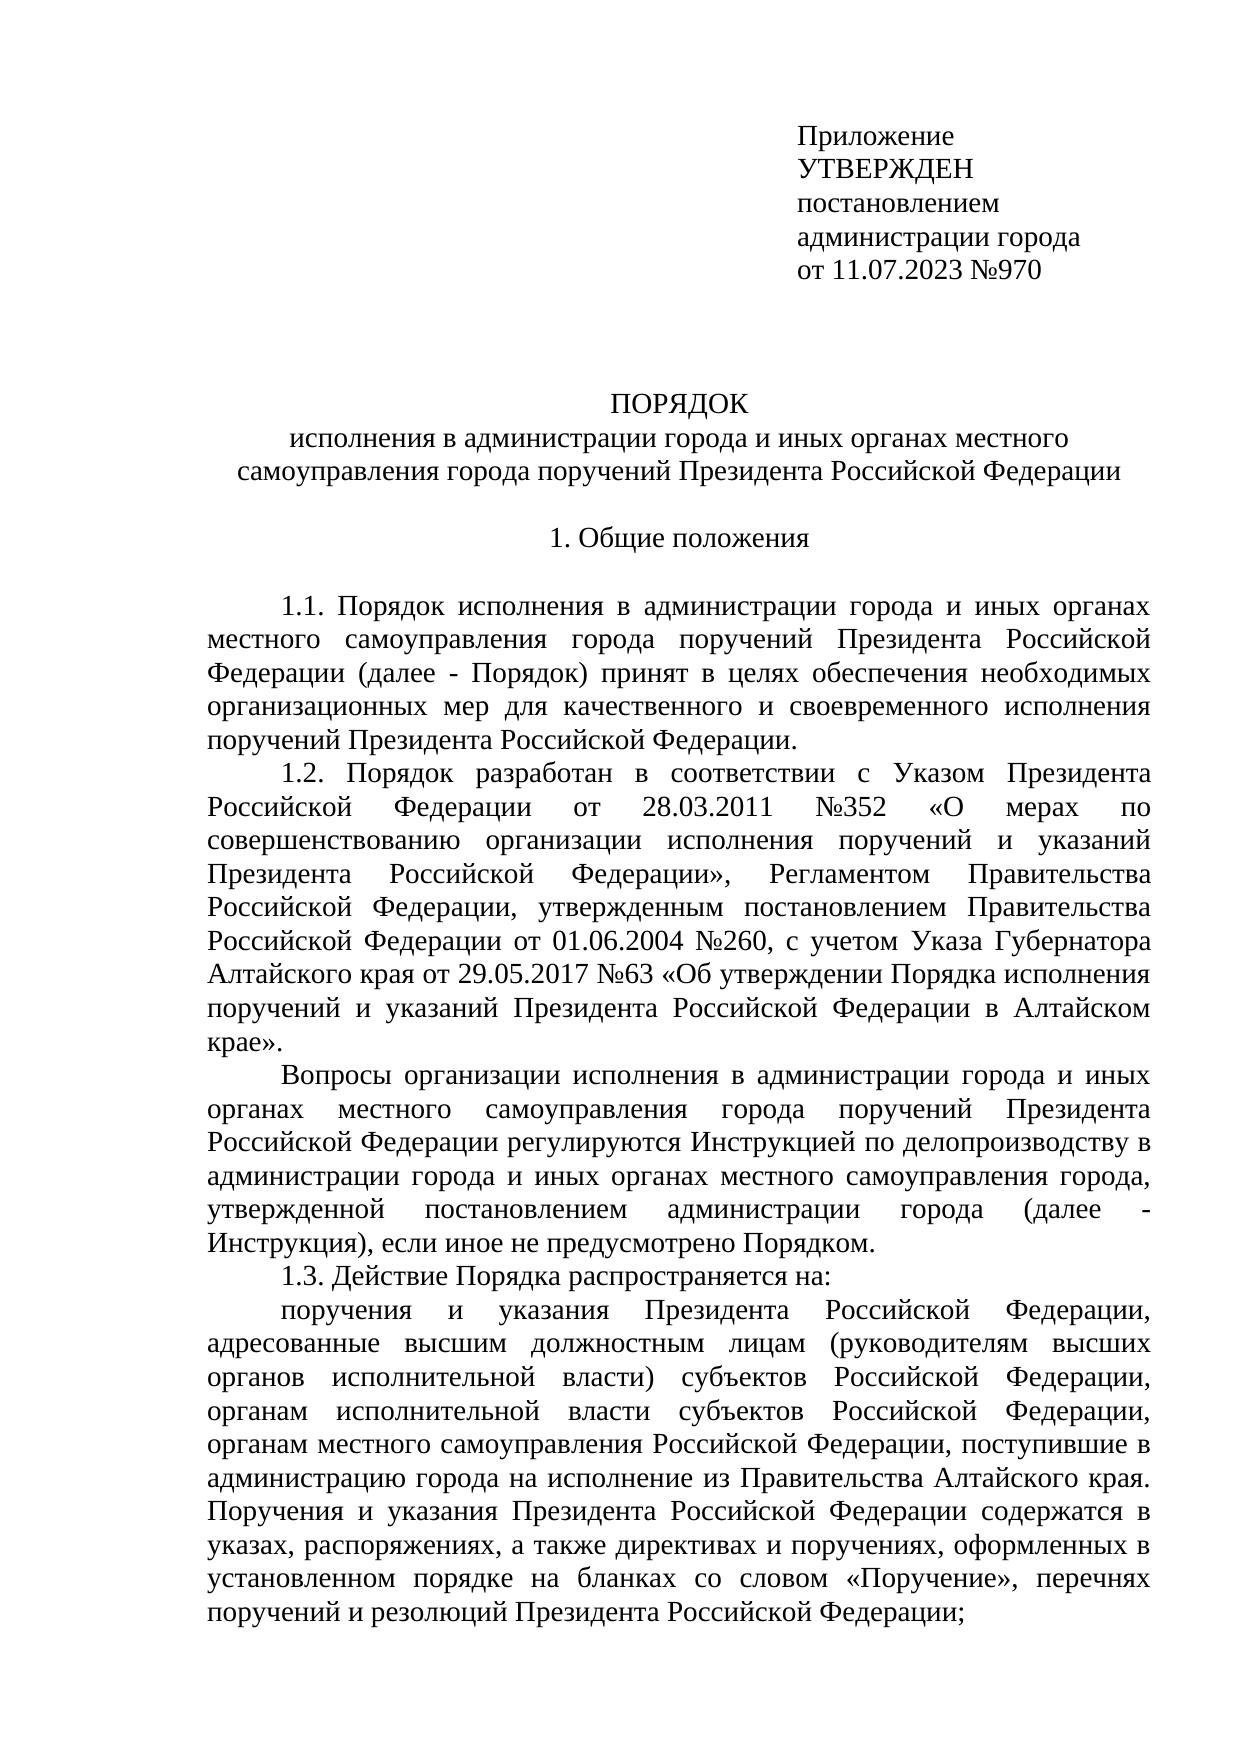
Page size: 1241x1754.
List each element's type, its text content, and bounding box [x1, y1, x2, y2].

title ПОРЯДОК [207, 386, 1152, 420]
text 1.1. Порядок исполнения в администрации города и иных органах местного самоуправления города поручений Президента Российской Федерации (далее - Порядок) принят в целях обеспечения необходимых организационных мер для качественного и своевременного исполнения поручений Президента Российской Федерации. [207, 588, 1152, 755]
text постановлением администрации города [797, 185, 1152, 252]
text от 11.07.2023 №970 [723, 252, 1152, 286]
text Вопросы организации исполнения в администрации города и иных органах местного самоуправления города поручений Президента Российской Федерации регулируются Инструкцией по делопроизводству в администрации города и иных органах местного самоуправления города, утвержденной постановлением администрации города (далее - Инструкция), если иное не предусмотрено Порядком. [207, 1057, 1152, 1258]
text поручения и указания Президента Российской Федерации, адресованные высшим должностным лицам (руководителям высших органов исполнительной власти) субъектов Российской Федерации, органам исполнительной власти субъектов Российской Федерации, органам местного самоуправления Российской Федерации, поступившие в администрацию города на исполнение из Правительства Алтайского края. Поручения и указания Президента Российской Федерации содержатся в указах, распоряжениях, а также директивах и поручениях, оформленных в установленном порядке на бланках со словом «Поручение», перечнях поручений и резолюций Президента Российской Федерации; [207, 1292, 1152, 1627]
text исполнения в администрации города и иных органах местного самоуправления города поручений Президента Российской Федерации [207, 420, 1152, 487]
text 1.2. Порядок разработан в соответствии с Указом Президента Российской Федерации от 28.03.2011 №352 «О мерах по совершенствованию организации исполнения поручений и указаний Президента Российской Федерации», Регламентом Правительства Российской Федерации, утвержденным постановлением Правительства Российской Федерации от 01.06.2004 №260, с учетом Указа Губернатора Алтайского края от 29.05.2017 №63 «Об утверждении Порядка исполнения поручений и указаний Президента Российской Федерации в Алтайском крае». [207, 755, 1152, 1057]
text 1. Общие положения [207, 521, 1152, 554]
text Приложение [723, 118, 1152, 152]
text УТВЕРЖДЕН [723, 152, 1152, 185]
text 1.3. Действие Порядка распространяется на: [207, 1258, 1152, 1292]
